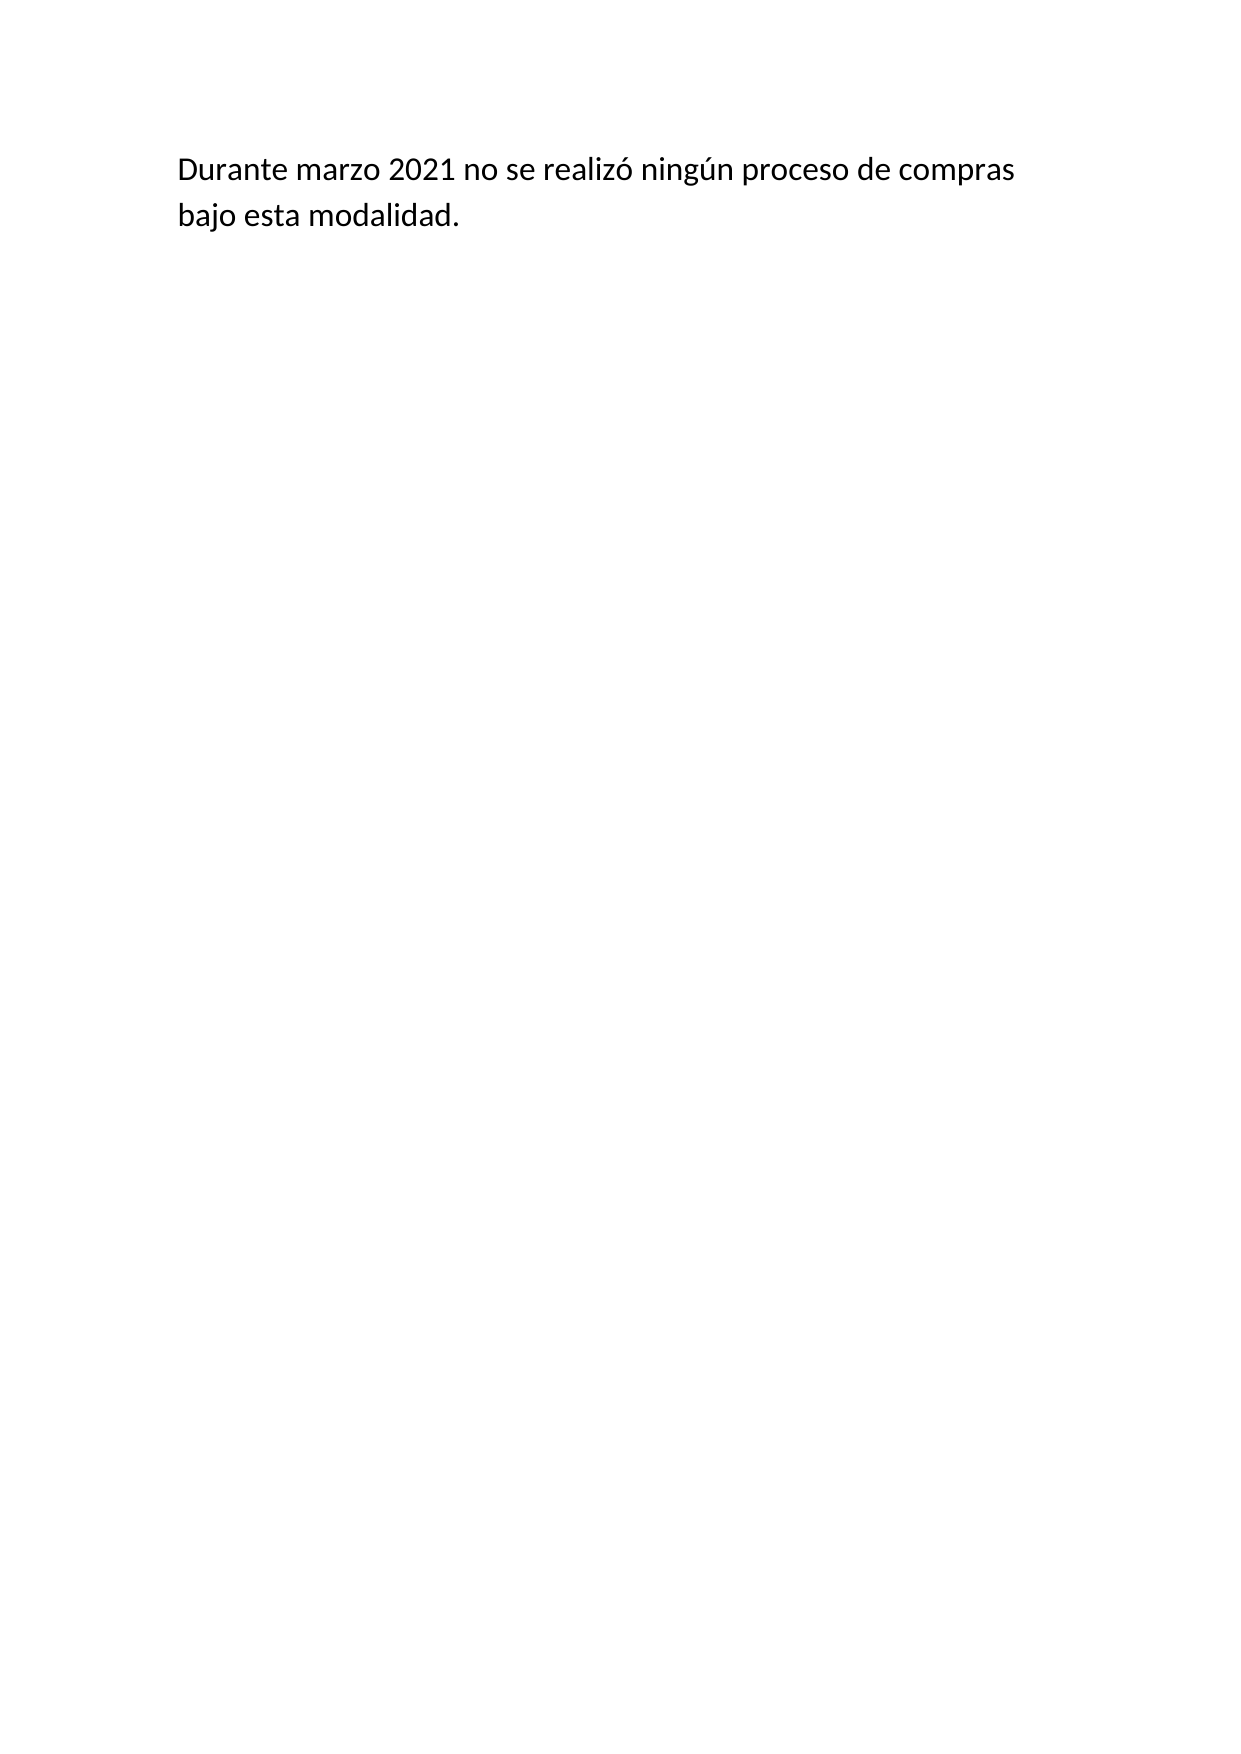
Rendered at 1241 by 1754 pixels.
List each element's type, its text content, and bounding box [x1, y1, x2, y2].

text Durante marzo 2021 no se realizó ningún proceso de compras bajo esta modalidad. [177, 148, 1063, 235]
